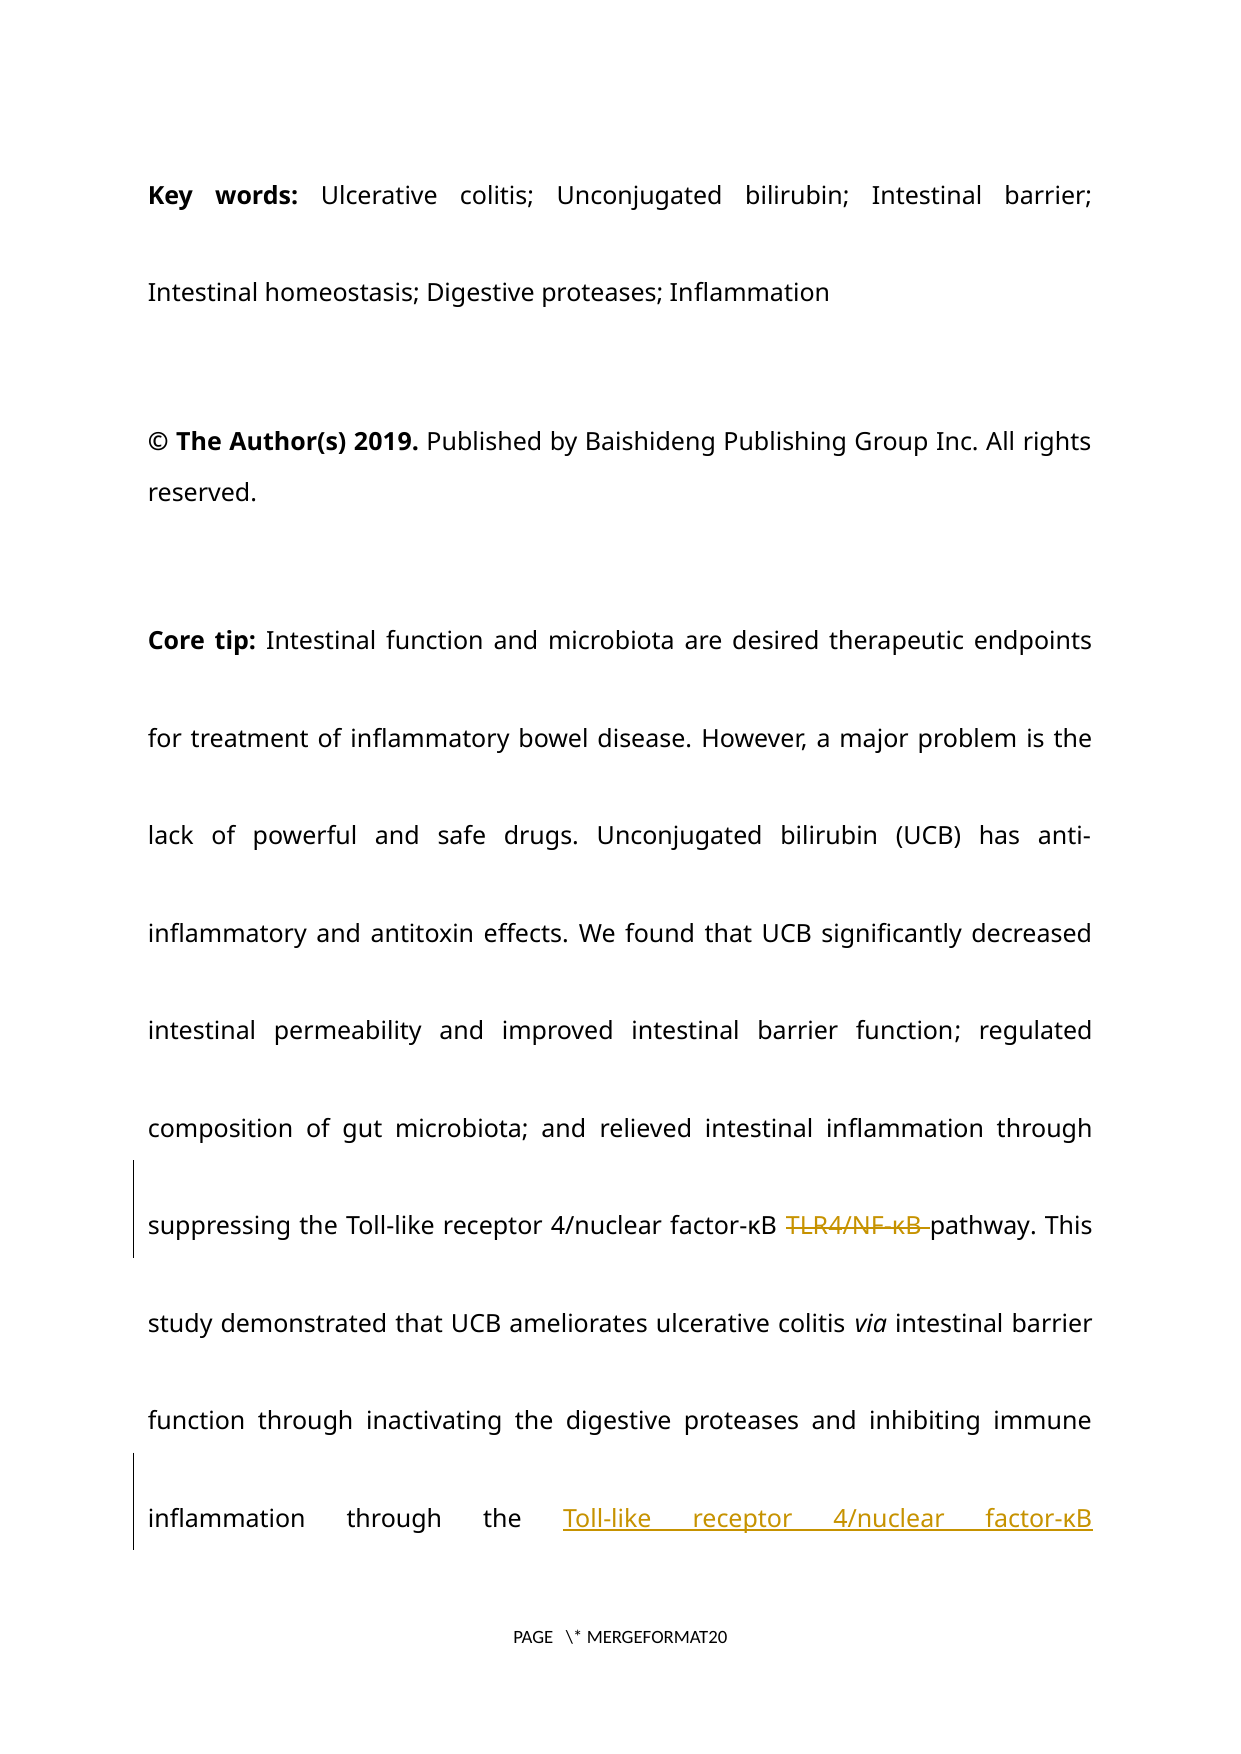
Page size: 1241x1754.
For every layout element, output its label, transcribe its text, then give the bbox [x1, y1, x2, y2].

text Key words: Ulcerative colitis; Unconjugated bilirubin; Intestinal barrier; Intestinal homeostasis; Digestive proteases; Inflammation [148, 162, 1092, 324]
text © The Author(s) 2019. Published by Baishideng Publishing Group Inc. All rights reserved. [148, 423, 1092, 508]
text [148, 607, 1092, 1550]
